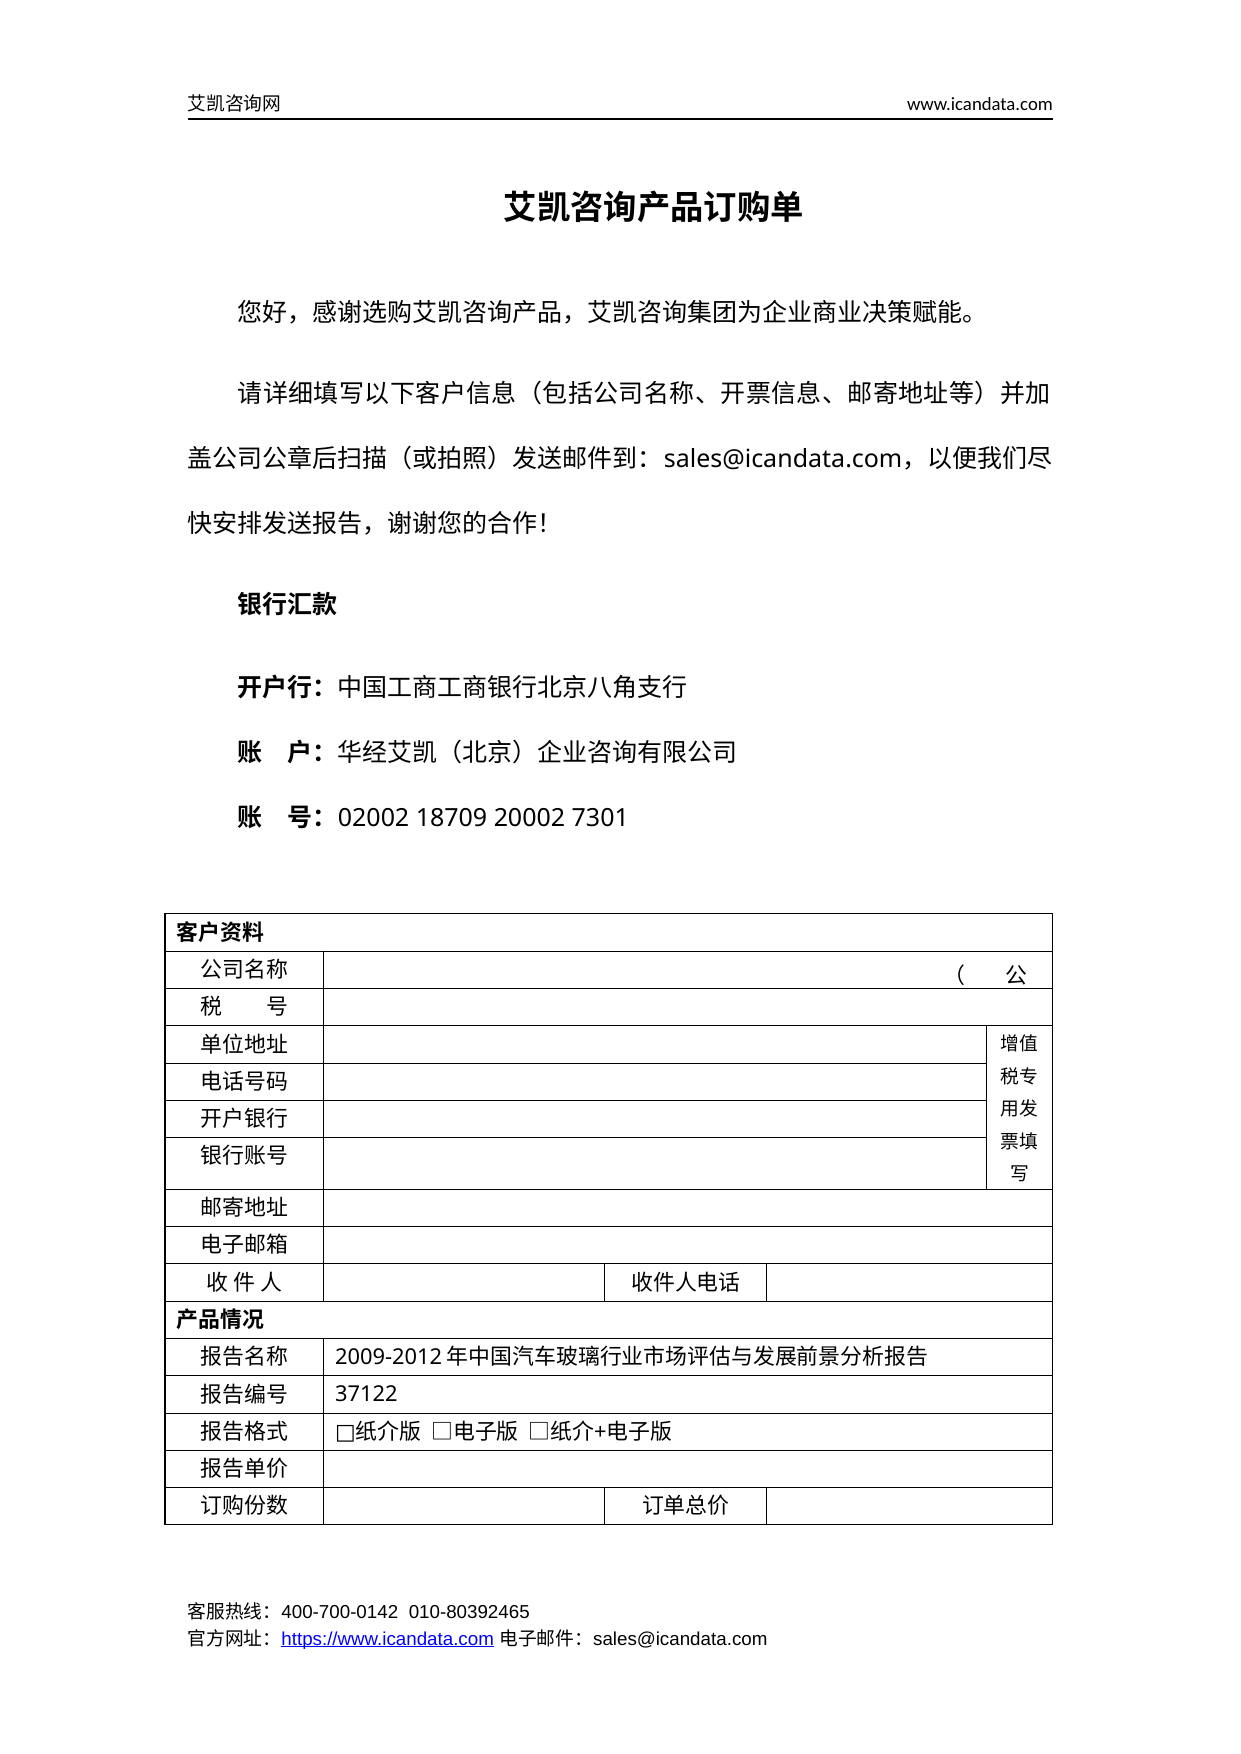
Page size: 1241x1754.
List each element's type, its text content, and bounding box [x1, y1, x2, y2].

table_cell 产品情况 [166, 1302, 1052, 1338]
text 请详细填写以下客户信息（包括公司名称、开票信息、邮寄地址等）并加盖公司公章后扫描（或拍照）发送邮件到：sales@icandata.com，以便我们尽快安排发送报告，谢谢您的合作！ [187, 359, 1053, 554]
table_cell [324, 952, 1052, 988]
text 账 户：华经艾凯（北京）企业咨询有限公司 [187, 718, 1053, 783]
table_cell [324, 1101, 986, 1137]
table_cell [767, 1488, 1052, 1524]
table_cell 报告单价 [166, 1451, 323, 1487]
table_cell [324, 1064, 986, 1100]
text 账 号：02002 18709 20002 7301 [187, 783, 1053, 848]
table_cell 增值税专用发票填写 [987, 1026, 1052, 1189]
table_cell [324, 1026, 986, 1062]
table_cell [324, 1451, 1052, 1487]
table_cell 电话号码 [166, 1064, 323, 1100]
table_cell 订购份数 [166, 1488, 323, 1524]
table_cell [767, 1264, 1052, 1301]
table_cell □纸介版 □电子版 □纸介+电子版 [324, 1414, 1052, 1450]
table_cell 开户银行 [166, 1101, 323, 1137]
table_cell 单位地址 [166, 1026, 323, 1062]
table_cell [324, 989, 1052, 1025]
table_cell [324, 1264, 604, 1301]
table_cell 收 件 人 [166, 1264, 323, 1301]
table_cell 银行账号 [166, 1138, 323, 1189]
table_cell 订单总价 [605, 1488, 766, 1524]
table_cell 报告名称 [166, 1339, 323, 1375]
table_cell 报告格式 [166, 1414, 323, 1450]
table_cell [324, 1488, 604, 1524]
table_cell 报告编号 [166, 1376, 323, 1412]
text 开户行：中国工商工商银行北京八角支行 [187, 653, 1053, 718]
table_cell 收件人电话 [605, 1264, 766, 1301]
table_cell [324, 1227, 1052, 1263]
table_header 客户资料 [166, 914, 1052, 951]
text 您好，感谢选购艾凯咨询产品，艾凯咨询集团为企业商业决策赋能。 [187, 278, 1053, 343]
table_cell [324, 1190, 1052, 1226]
table_cell 2009-2012年中国汽车玻璃行业市场评估与发展前景分析报告 [324, 1339, 1052, 1375]
table_cell 公司名称 [166, 952, 323, 988]
table_cell 电子邮箱 [166, 1227, 323, 1263]
text 艾凯咨询产品订购单 [187, 172, 1053, 237]
table_cell 税 号 [166, 989, 323, 1025]
table_cell 邮寄地址 [166, 1190, 323, 1226]
table_cell [324, 1138, 986, 1189]
text 银行汇款 [187, 570, 1053, 635]
table_cell 37122 [324, 1376, 1052, 1412]
